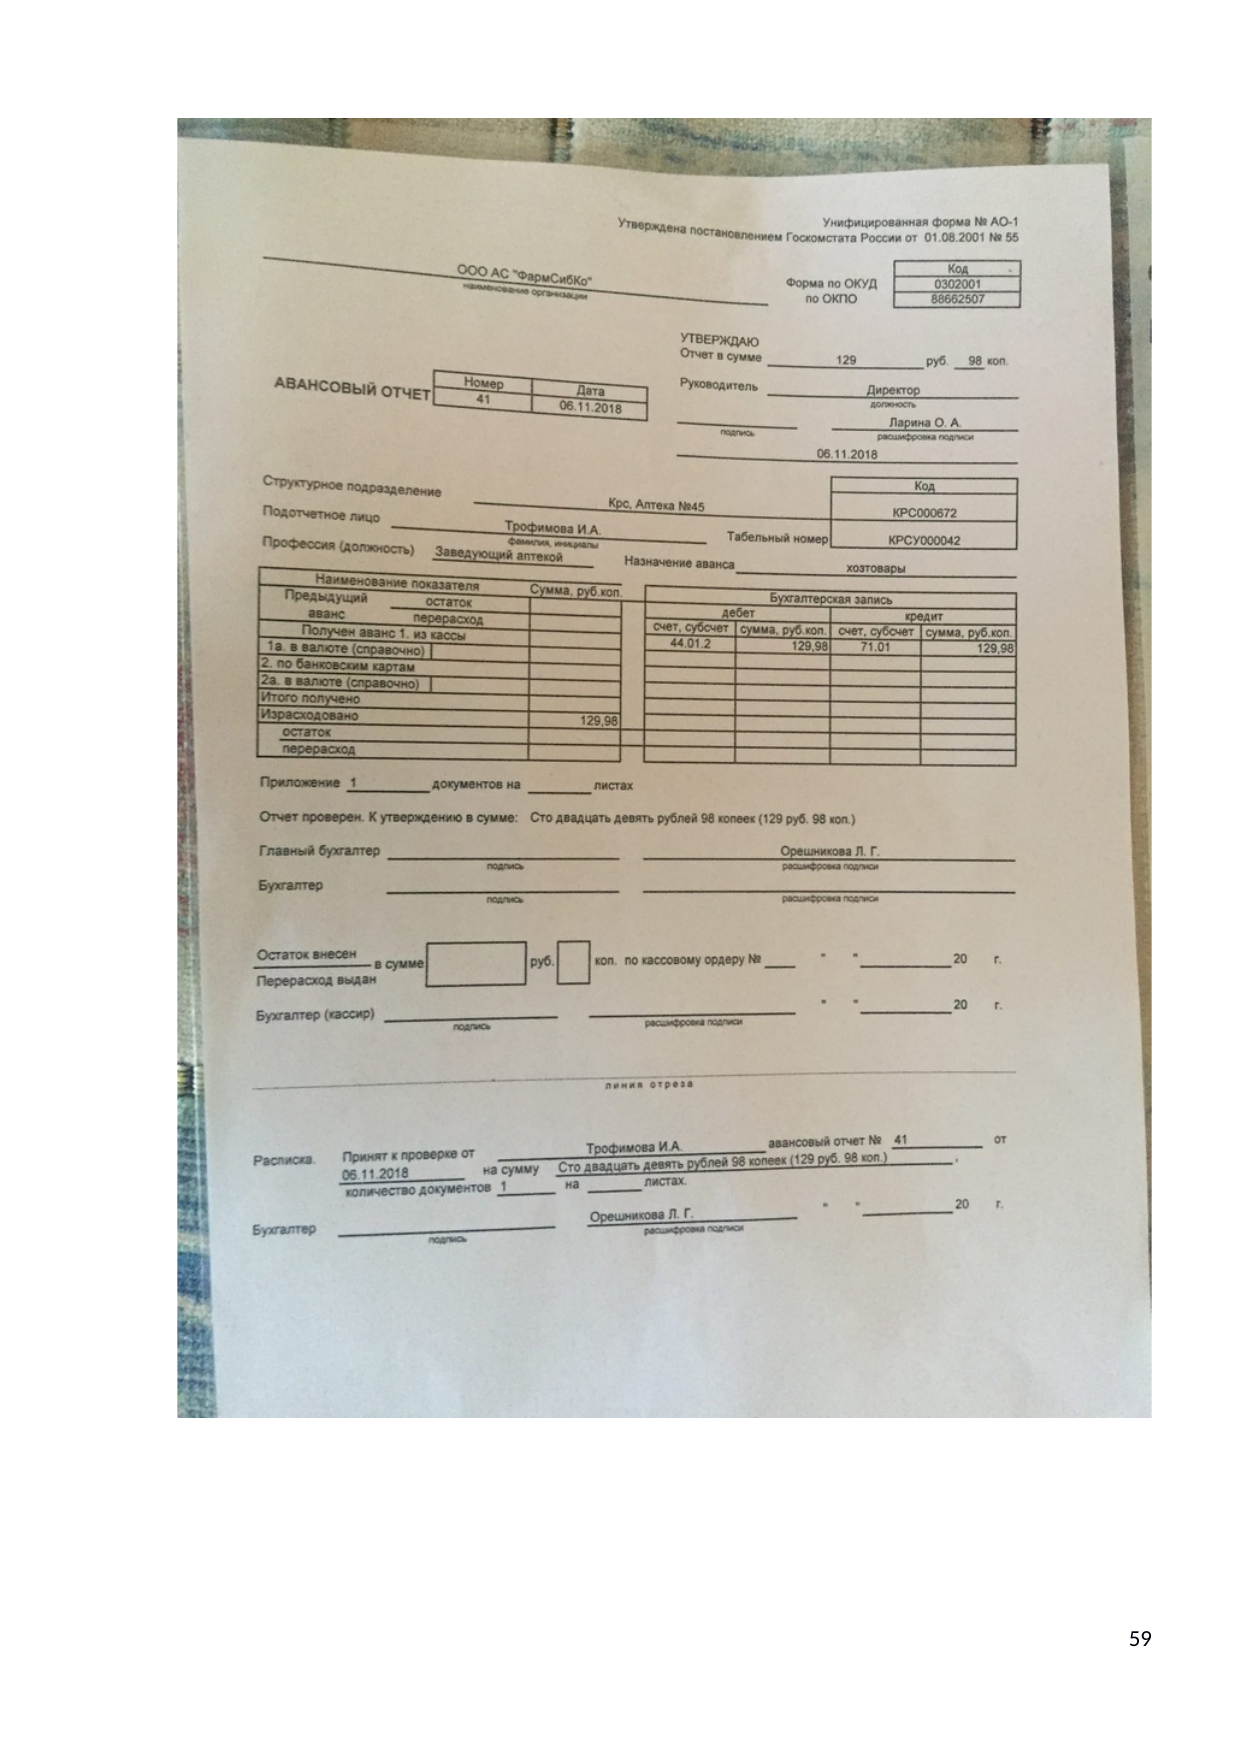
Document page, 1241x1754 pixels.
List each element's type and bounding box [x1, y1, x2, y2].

picture [177, 118, 1152, 1418]
